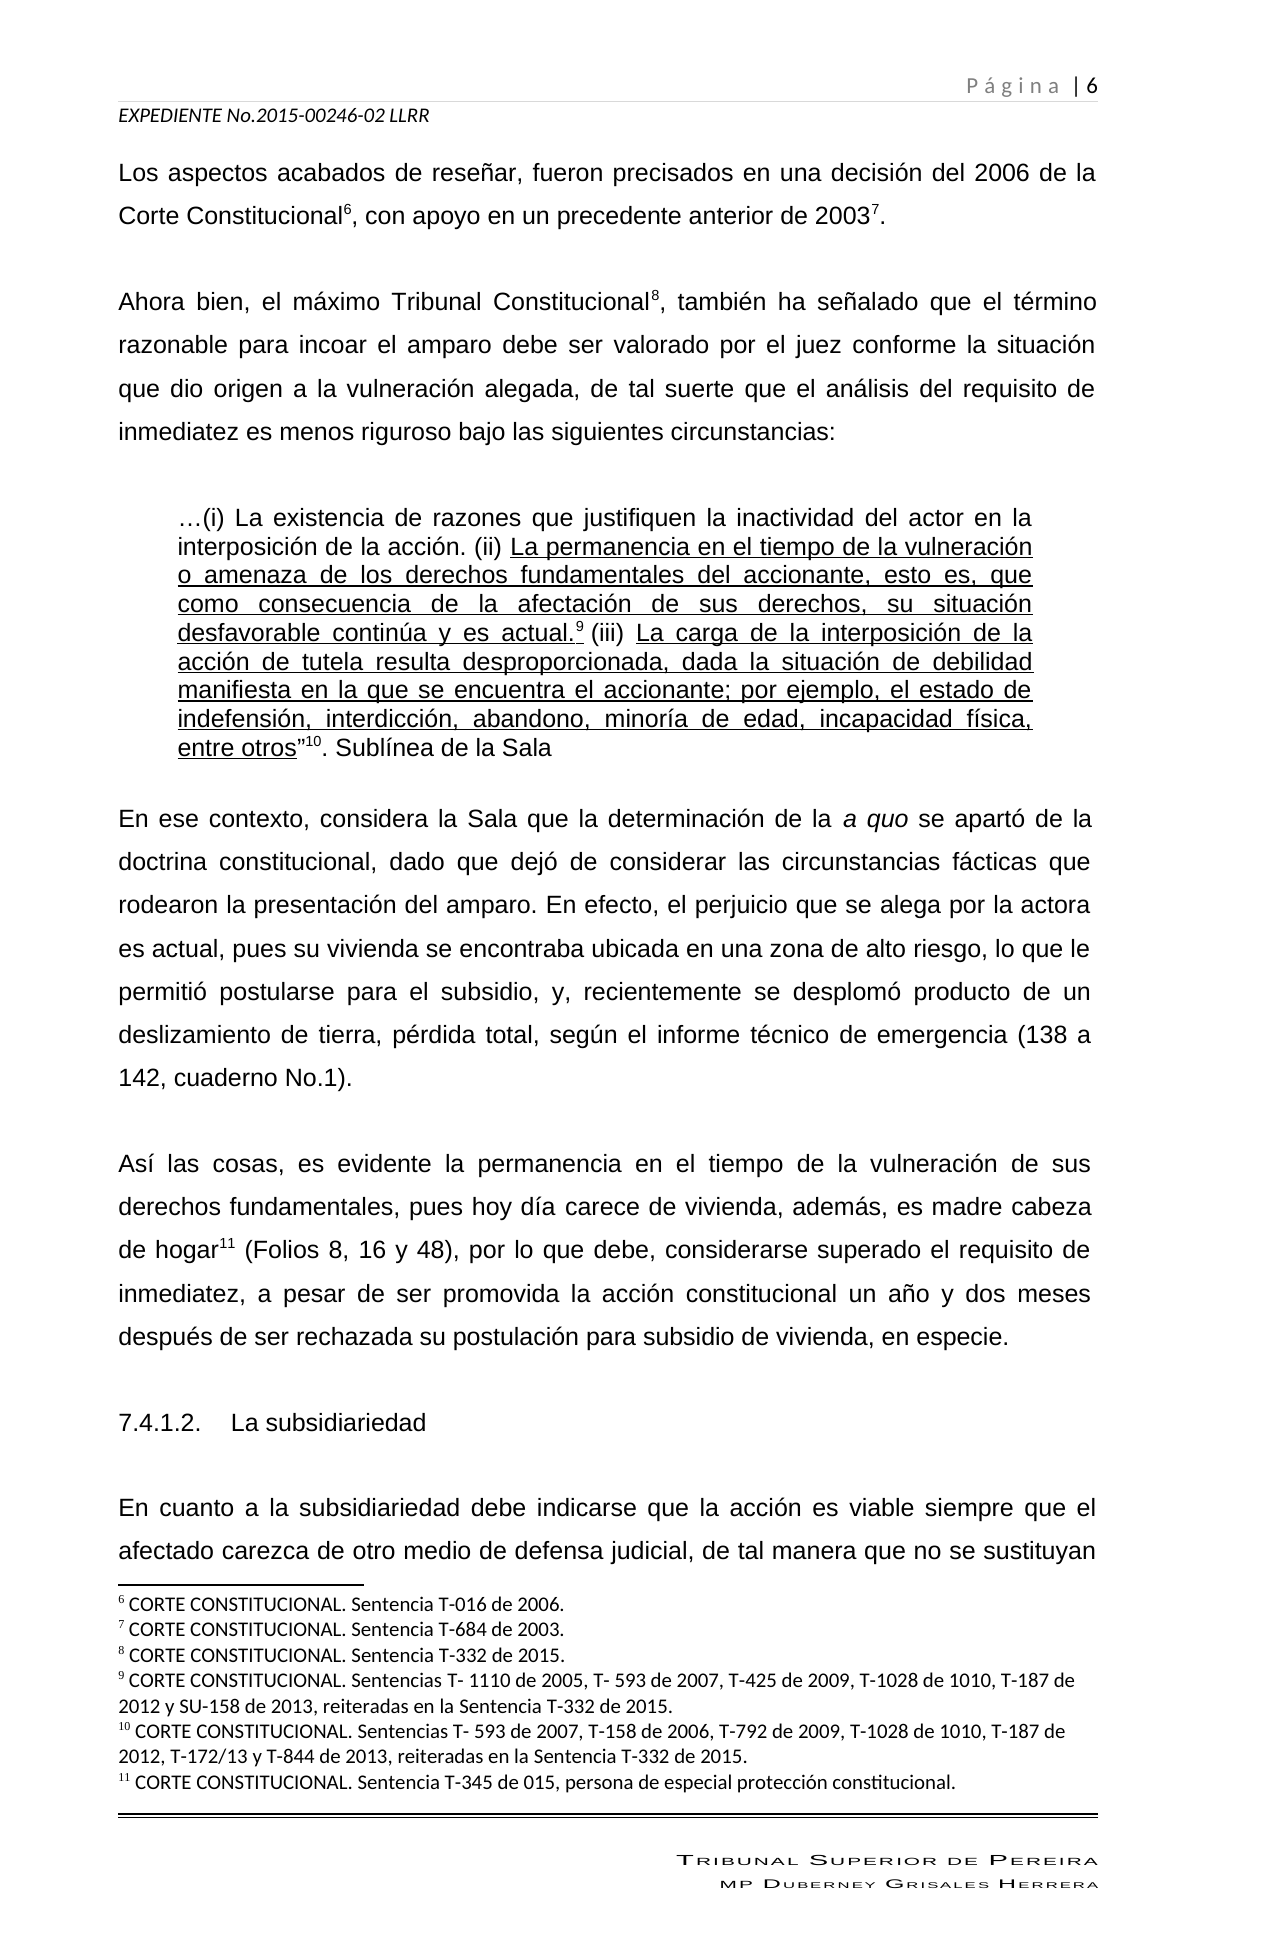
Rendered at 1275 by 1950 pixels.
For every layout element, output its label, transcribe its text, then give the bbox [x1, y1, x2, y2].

text En ese contexto, considera la Sala que la determinación de la a quo se apartó de la doctrina constitucional, dado que dejó de considerar las circunstancias fácticas que rodearon la presentación del amparo. En efecto, el perjuicio que se alega por la actora es actual, pues su vivienda se encontraba ubicada en una zona de alto riesgo, lo que le permitió postularse para el subsidio, y, recientemente se desplomó producto de un deslizamiento de tierra, pérdida total, según el informe técnico de emergencia (138 a 142, cuaderno No.1). [118, 804, 1092, 1092]
text Ahora bien, el máximo Tribunal Constitucional, también ha señalado que el término razonable para incoar el amparo debe ser valorado por el juez conforme la situación que dio origen a la vulneración alegada, de tal suerte que el análisis del requisito de inmediatez es menos riguroso bajo las siguientes circunstancias: [118, 287, 1098, 445]
list La subsidiariedad [118, 1408, 1092, 1437]
text Así las cosas, es evidente la permanencia en el tiempo de la vulneración de sus derechos fundamentales, pues hoy día carece de vivienda, además, es madre cabeza de hogar (Folios 8, 16 y 48), por lo que debe, considerarse superado el requisito de inmediatez, a pesar de ser promovida la acción constitucional un año y dos meses después de ser rechazada su postulación para subsidio de vivienda, en especie. [118, 1149, 1092, 1350]
text …(i) La existencia de razones que justifiquen la inactividad del actor en la interposición de la acción. (ii) La permanencia en el tiempo de la vulneración o amenaza de los derechos fundamentales del accionante, esto es, que como consecuencia de la afectación de sus derechos, su situación desfavorable continúa y es actual. (iii) La carga de la interposición de la acción de tutela resulta desproporcionada, dada la situación de debilidad manifiesta en la que se encuentra el accionante; por ejemplo, el estado de indefensión, interdicción, abandono, minoría de edad, incapacidad física, entre otros”. Sublínea de la Sala [177, 503, 1033, 585]
text …(i) La existencia de razones que justifiquen la inactividad del actor en la interposición de la acción. (ii) La permanencia en el tiempo de la vulneración o amenaza de los derechos fundamentales del accionante, esto es, que como consecuencia de la afectación de sus derechos, su situación desfavorable continúa y es actual. (iii) La carga de la interposición de la acción de tutela resulta desproporcionada, dada la situación de debilidad manifiesta en la que se encuentra el accionante; por ejemplo, el estado de indefensión, interdicción, abandono, minoría de edad, incapacidad física, entre otros”. Sublínea de la Sala [177, 615, 1033, 672]
text Los aspectos acabados de reseñar, fueron precisados en una decisión del 2006 de la Corte Constitucional, con apoyo en un precedente anterior de 2003. [118, 158, 1098, 230]
